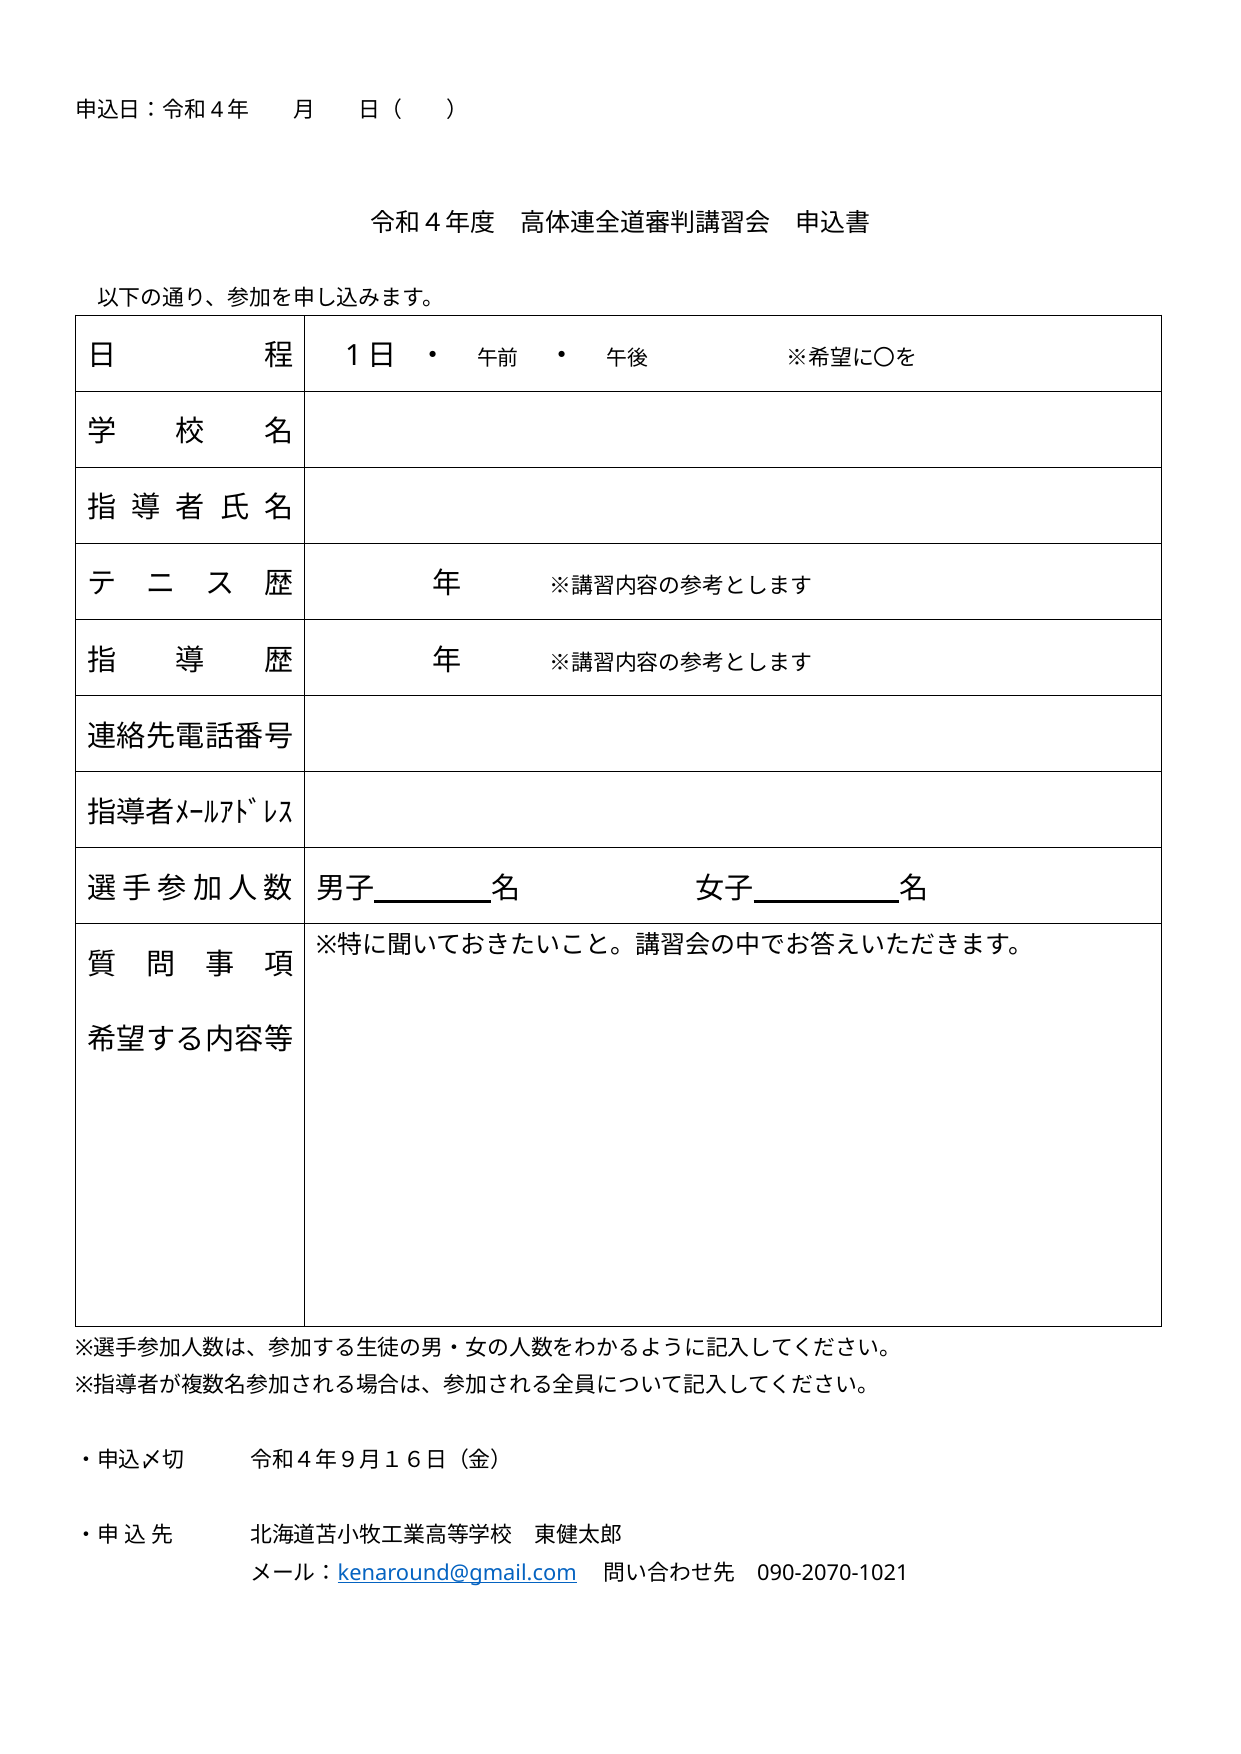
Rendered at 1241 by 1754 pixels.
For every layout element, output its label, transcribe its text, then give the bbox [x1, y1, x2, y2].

text 申込日：令和4年 月 日（ ） [75, 89, 1165, 127]
text ※指導者が複数名参加される場合は、参加される全員について記入してください。 [75, 1364, 1165, 1402]
table_cell 学校名 [76, 392, 304, 467]
text ※選手参加人数は、参加する生徒の男・女の人数をわかるように記入してください。 [75, 1327, 1165, 1364]
table_cell 男子 名 女子 名 [305, 848, 1161, 923]
table_cell 年 ※講習内容の参考とします [305, 620, 1161, 695]
table_cell 指導歴 [76, 620, 304, 695]
table_cell テニス歴 [76, 544, 304, 619]
text メール：kenaround@gmail.com 問い合わせ先 090-2070-1021 [75, 1552, 1165, 1589]
table_header 1日 ・ 午前 ・ 午後 ※希望に〇を [305, 316, 1161, 391]
table_cell [305, 468, 1161, 543]
table_cell 指導者氏名 [76, 468, 304, 543]
table_cell ※特に聞いておきたいこと。講習会の中でお答えいただきます。 [305, 924, 1161, 1326]
table_cell [305, 696, 1161, 771]
table_cell 連絡先電話番号 [76, 696, 304, 771]
table_cell [305, 392, 1161, 467]
table_cell [305, 772, 1161, 847]
table_cell 質問事項 希望する内容等 [76, 924, 304, 1326]
text 以下の通り、参加を申し込みます。 [75, 277, 1165, 314]
table_header 日程 [76, 316, 304, 391]
text ・申込〆切 令和４年９月１６日（金） [75, 1439, 1165, 1477]
table_cell 年 ※講習内容の参考とします [305, 544, 1161, 619]
text 令和４年度 高体連全道審判講習会 申込書 [75, 202, 1165, 239]
text ・申込先 北海道苫小牧工業高等学校 東健太郎 [75, 1514, 1165, 1552]
table_cell 選手参加人数 [76, 848, 304, 923]
table_cell 指導者ﾒｰﾙｱﾄﾞﾚｽ [76, 772, 304, 847]
